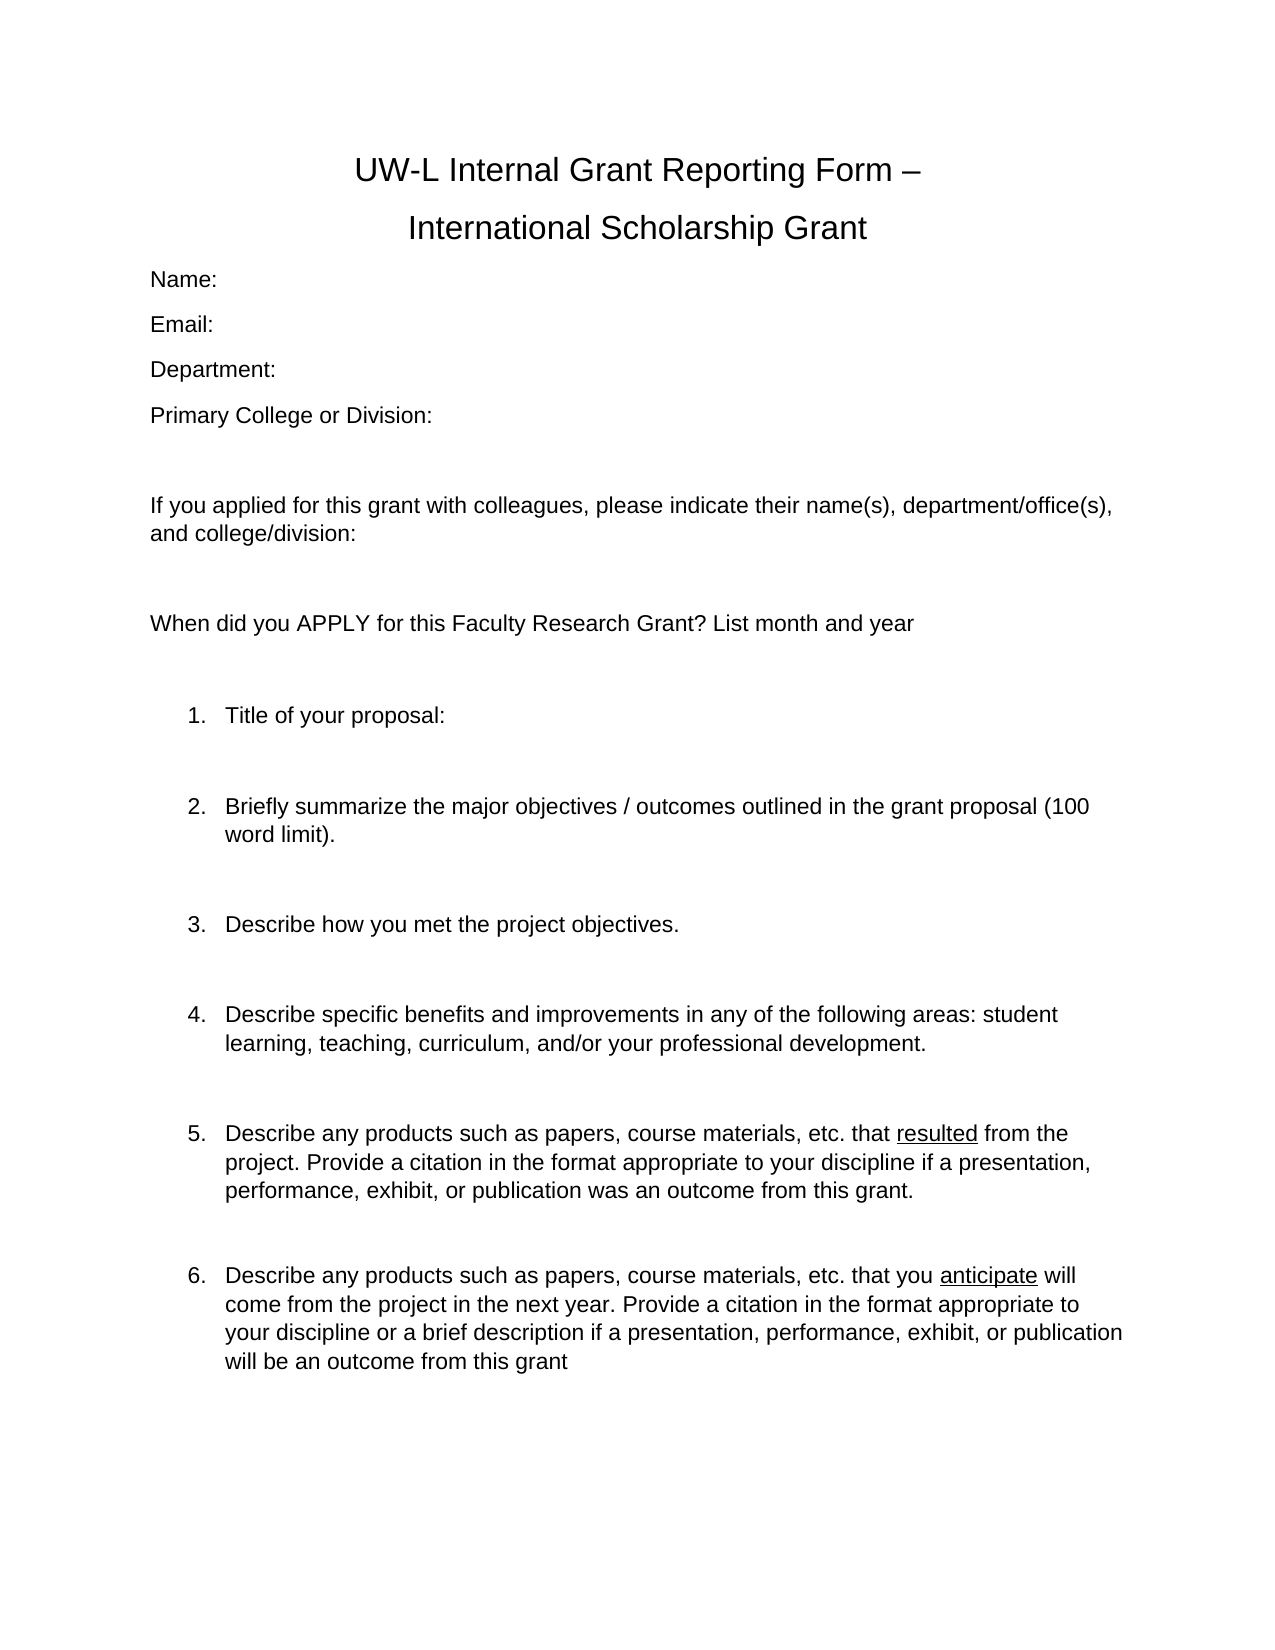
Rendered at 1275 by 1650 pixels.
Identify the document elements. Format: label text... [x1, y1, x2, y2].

text Primary College or Division: [150, 402, 1125, 428]
text Name: [150, 266, 1125, 293]
list Describe any products such as papers, course materials, etc. that resulted from the project. Provide a citation in the format appropriate to your discipline if a presentation, performance, exhibit, or publication was an outcome from this grant. [187, 1120, 1125, 1203]
text International Scholarship Grant [150, 208, 1125, 247]
text Department: [150, 356, 1125, 383]
text UW-L Internal Grant Reporting Form – [150, 150, 1125, 188]
list Briefly summarize the major objectives / outcomes outlined in the grant proposal (100 word limit). [187, 793, 1125, 847]
list Describe how you met the project objectives. [187, 911, 1125, 938]
list Title of your proposal: [187, 702, 1125, 729]
text Email: [150, 311, 1125, 338]
list Describe specific benefits and improvements in any of the following areas: student learning, teaching, curriculum, and/or your professional development. [187, 1001, 1125, 1056]
text When did you APPLY for this Faculty Research Grant? List month and year [150, 610, 1125, 637]
list Describe any products such as papers, course materials, etc. that you anticipate will come from the project in the next year. Provide a citation in the format appropriate to your discipline or a brief description if a presentation, performance, exhibit, or publication will be an outcome from this grant [187, 1262, 1125, 1374]
text If you applied for this grant with colleagues, please indicate their name(s), department/office(s), and college/division: [150, 492, 1125, 547]
